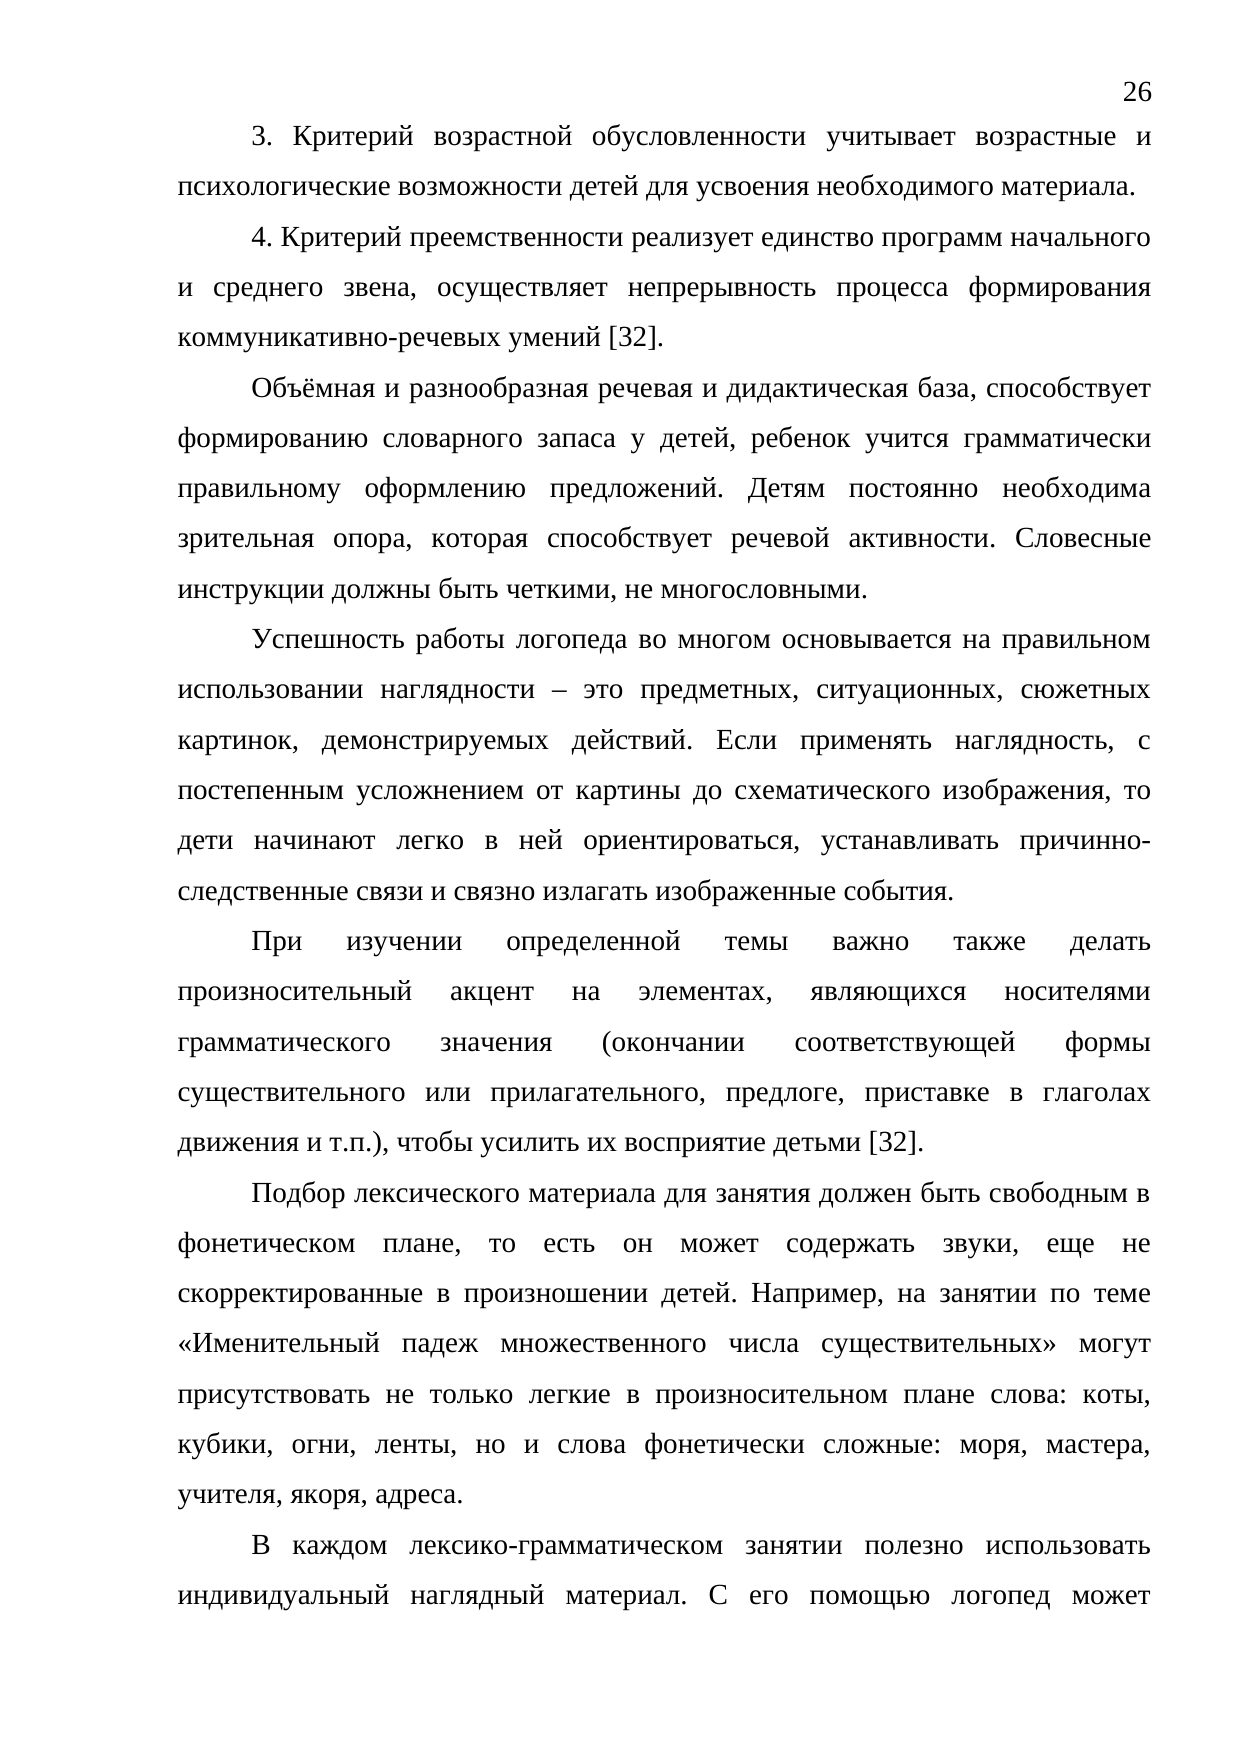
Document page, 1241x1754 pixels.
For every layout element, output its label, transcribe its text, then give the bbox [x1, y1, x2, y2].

text Объёмная и разнообразная речевая и дидактическая база, способствует формированию словарного запаса у детей, ребенок учится грамматически правильному оформлению предложений. Детям постоянно необходима зрительная опора, которая способствует речевой активности. Словесные инструкции должны быть четкими, не многословными. [177, 370, 1152, 604]
text Успешность работы логопеда во многом основывается на правильном использовании наглядности – это предметных, ситуационных, сюжетных картинок, демонстрируемых действий. Если применять наглядность, с постепенным усложнением от картины до схематического изображения, то дети начинают легко в ней ориентироваться, устанавливать причинно-следственные связи и связно излагать изображенные события. [177, 621, 1152, 906]
text Подбор лексического материала для занятия должен быть свободным в фонетическом плане, то есть он может содержать звуки, еще не скорректированные в произношении детей. Например, на занятии по теме «Именительный падеж множественного числа существительных» могут присутствовать не только легкие в произносительном плане слова: коты, кубики, огни, ленты, но и слова фонетически сложные: моря, мастера, учителя, якоря, адреса. [177, 1175, 1152, 1510]
text При изучении определенной темы важно также делать произносительный акцент на элементах, являющихся носителями грамматического значения (окончании соответствующей формы существительного или прилагательного, предлоге, приставке в глаголах движения и т.п.), чтобы усилить их восприятие детьми [32]. [177, 923, 1152, 1158]
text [177, 1527, 1152, 1611]
text 3. Критерий возрастной обусловленности учитывает возрастные и психологические возможности детей для усвоения необходимого материала. [177, 118, 1152, 202]
text 4. Критерий преемственности реализует единство программ начального и среднего звена, осуществляет непрерывность процесса формирования коммуникативно-речевых умений [32]. [177, 219, 1152, 353]
